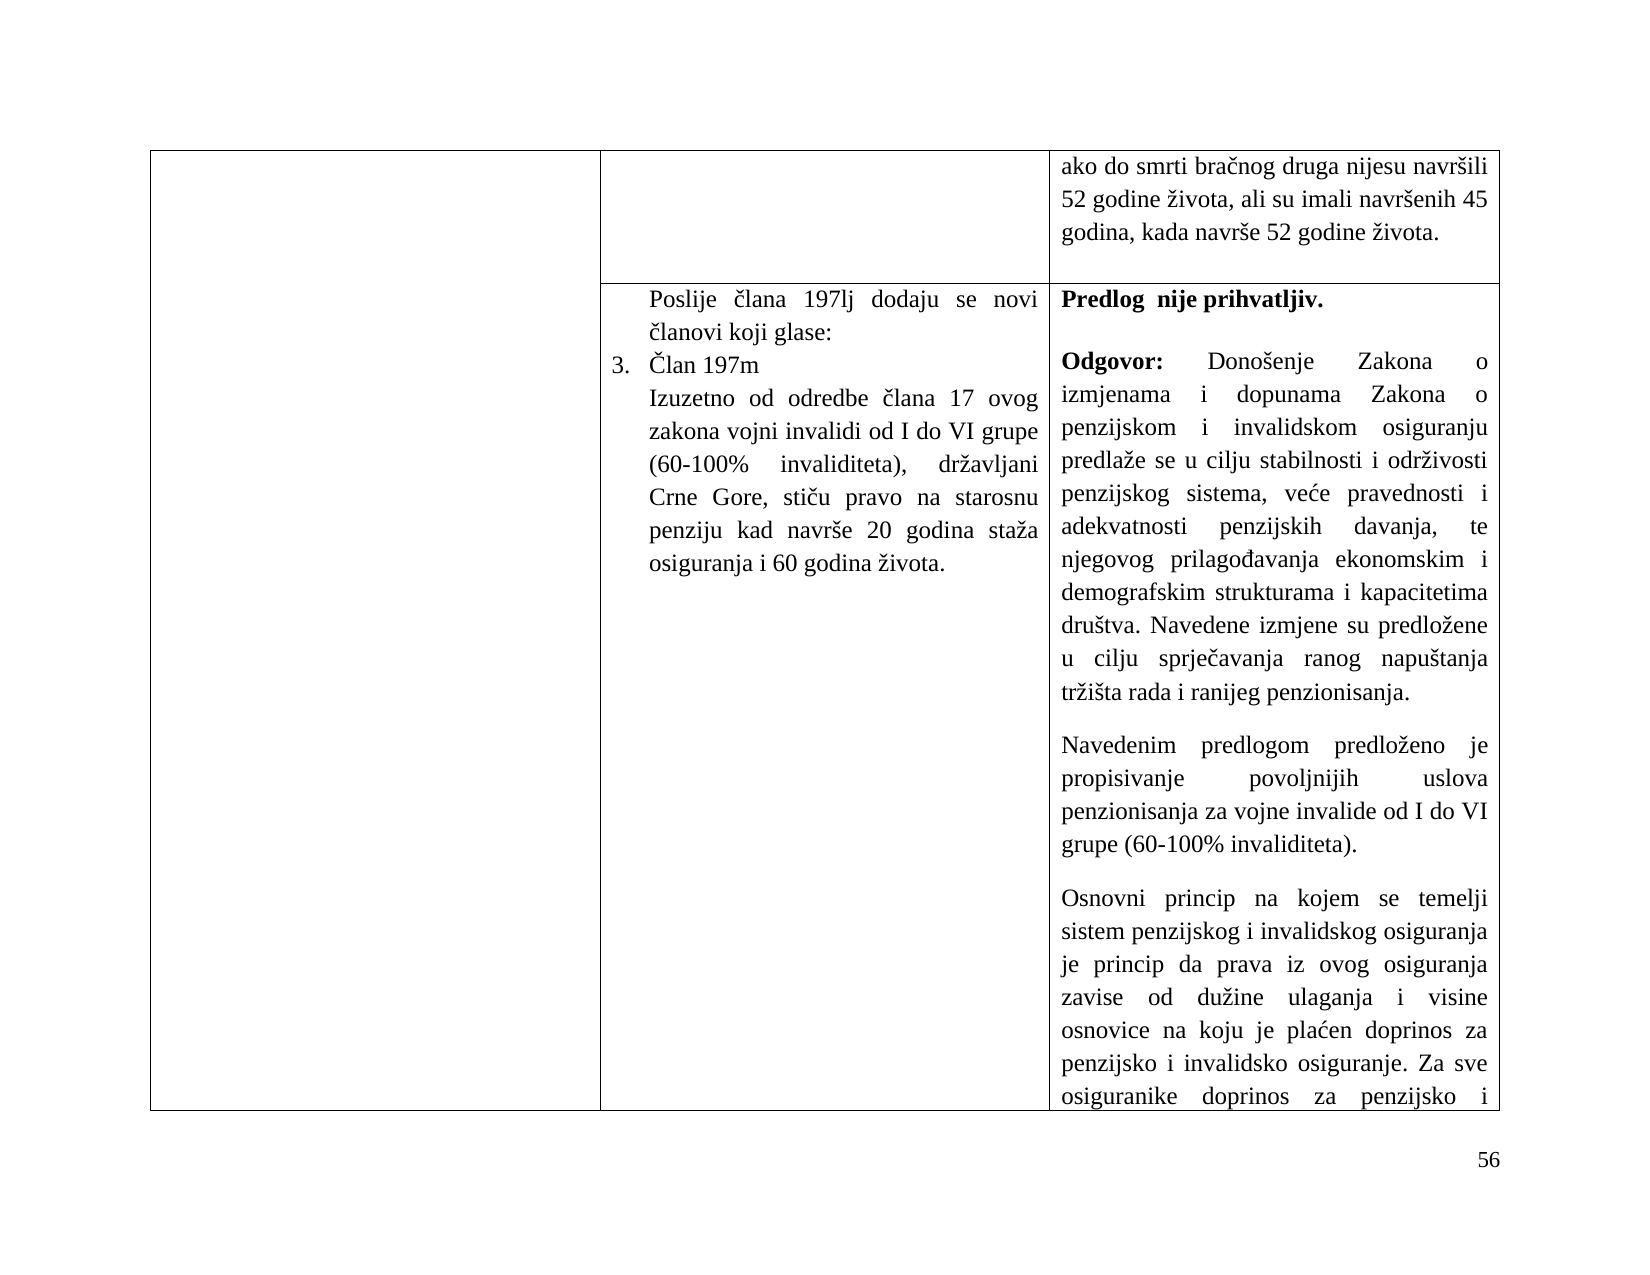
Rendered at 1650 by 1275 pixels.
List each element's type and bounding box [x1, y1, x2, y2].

table_cell [1050, 151, 1499, 283]
table_cell [601, 151, 1049, 283]
table_cell [1050, 284, 1499, 1110]
table_cell [601, 284, 1049, 1110]
